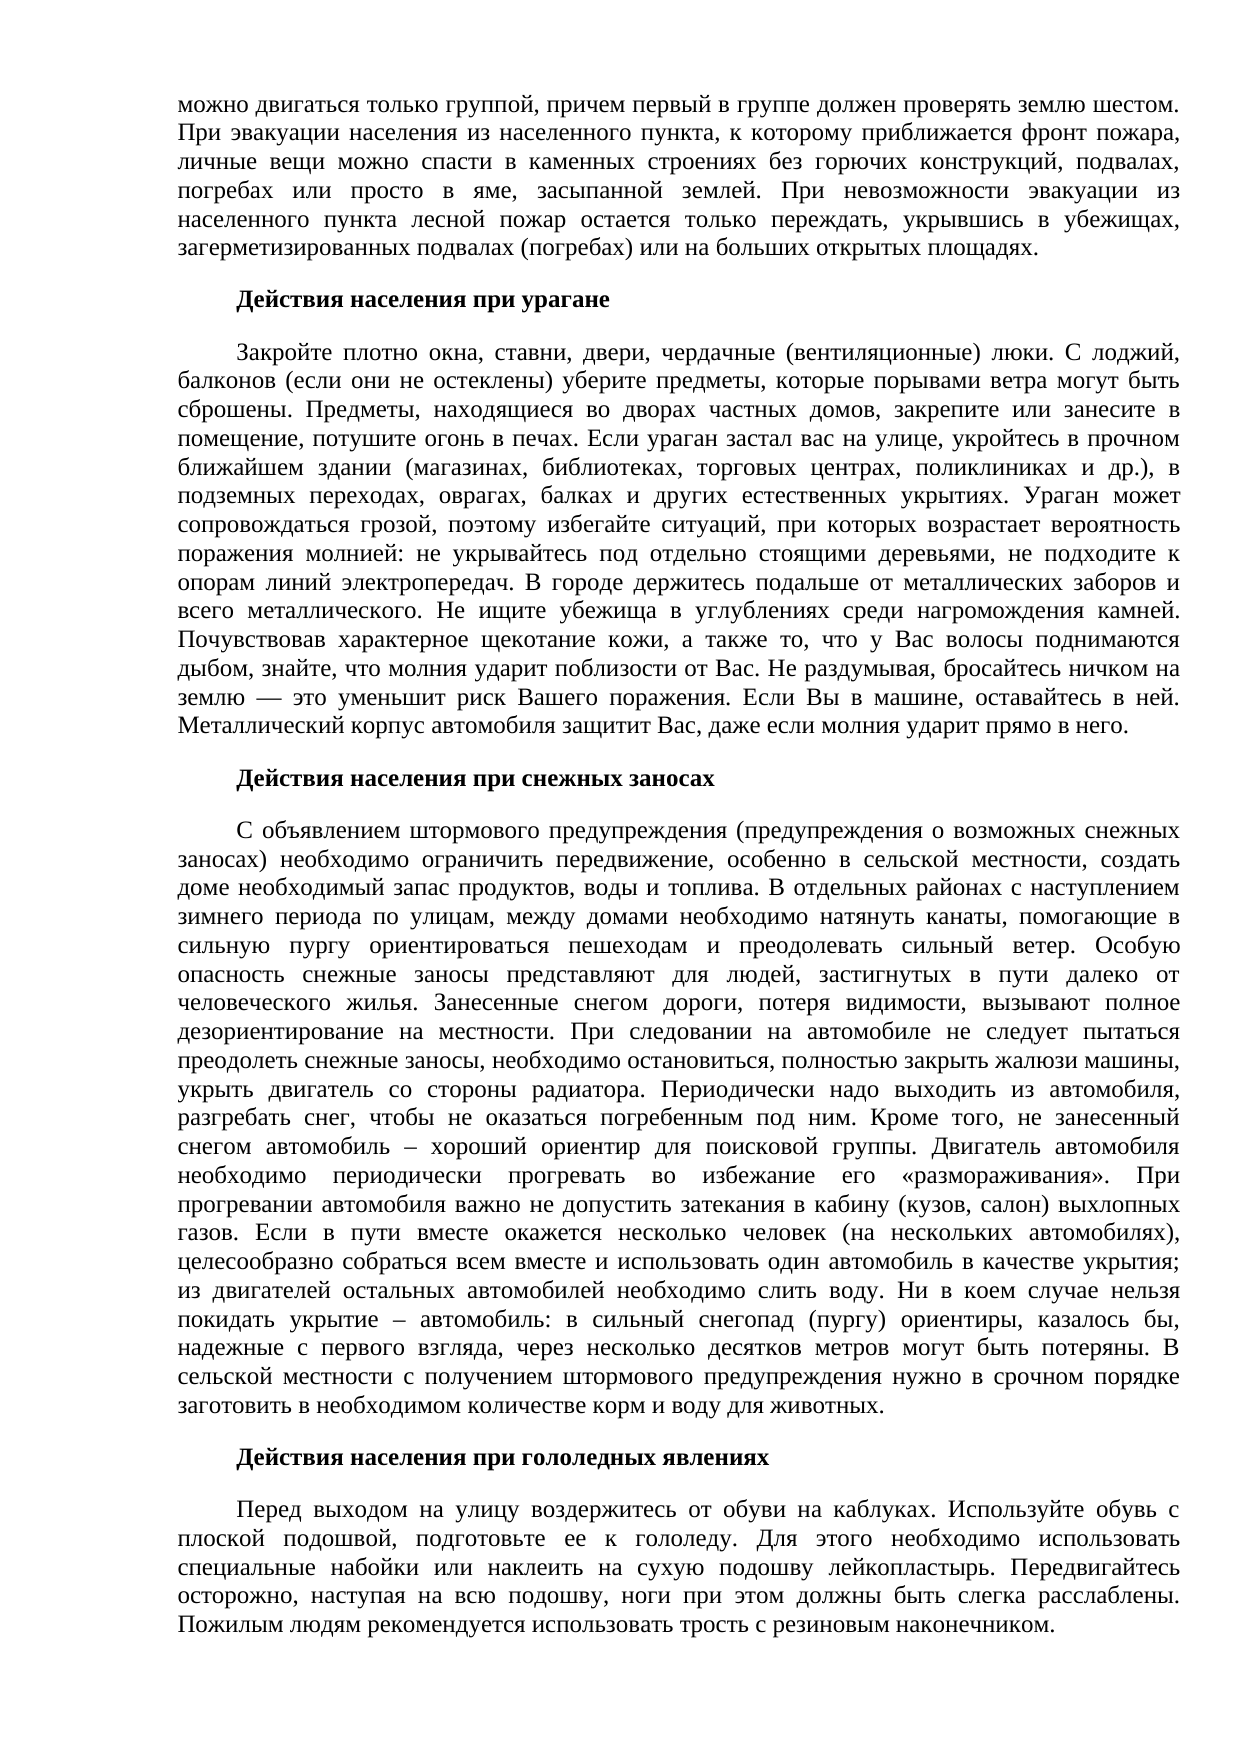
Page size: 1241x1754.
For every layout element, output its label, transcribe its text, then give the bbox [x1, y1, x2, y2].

text Действия населения при гололедных явлениях [177, 1442, 1181, 1471]
text Закройте плотно окна, ставни, двери, чердачные (вентиляционные) люки. С лоджий, балконов (если они не остеклены) уберите предметы, которые порывами ветра могут быть сброшены. Предметы, находящиеся во дворах частных домов, закрепите или занесите в помещение, потушите огонь в печах. Если ураган застал вас на улице, укройтесь в прочном ближайшем здании (магазинах, библиотеках, торговых центрах, поликлиниках и др.), в подземных переходах, оврагах, балках и других естественных укрытиях. Ураган может сопровождаться грозой, поэтому избегайте ситуаций, при которых возрастает вероятность поражения молнией: не укрывайтесь под отдельно стоящими деревьями, не подходите к опорам линий электропередач. В городе держитесь подальше от металлических заборов и всего металлического. Не ищите убежища в углублениях среди нагромождения камней. Почувствовав характерное щекотание кожи, а также то, что у Вас волосы поднимаются дыбом, знайте, что молния ударит поблизости от Вас. Не раздумывая, бросайтесь ничком на землю — это уменьшит риск Вашего поражения. Если Вы в машине, оставайтесь в ней. Металлический корпус автомобиля защитит Вас, даже если молния ударит прямо в него. [177, 337, 1181, 739]
text Действия населения при урагане [177, 284, 1181, 313]
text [177, 89, 1181, 261]
text Действия населения при снежных заносах [177, 763, 1181, 791]
text С объявлением штормового предупреждения (предупреждения о возможных снежных заносах) необходимо ограничить передвижение, особенно в сельской местности, создать доме необходимый запас продуктов, воды и топлива. В отдельных районах с наступлением зимнего периода по улицам, между домами необходимо натянуть канаты, помогающие в сильную пургу ориентироваться пешеходам и преодолевать сильный ветер. Особую опасность снежные заносы представляют для людей, застигнутых в пути далеко от человеческого жилья. Занесенные снегом дороги, потеря видимости, вызывают полное дезориентирование на местности. При следовании на автомобиле не следует пытаться преодолеть снежные заносы, необходимо остановиться, полностью закрыть жалюзи машины, укрыть двигатель со стороны радиатора. Периодически надо выходить из автомобиля, разгребать снег, чтобы не оказаться погребенным под ним. Кроме того, не занесенный снегом автомобиль – хороший ориентир для поисковой группы. Двигатель автомобиля необходимо периодически прогревать во избежание его «размораживания». При прогревании автомобиля важно не допустить затекания в кабину (кузов, салон) выхлопных газов. Если в пути вместе окажется несколько человек (на нескольких автомобилях), целесообразно собраться всем вместе и использовать один автомобиль в качестве укрытия; из двигателей остальных автомобилей необходимо слить воду. Ни в коем случае нельзя покидать укрытие – автомобиль: в сильный снегопад (пургу) ориентиры, казалось бы, надежные с первого взгляда, через несколько десятков метров могут быть потеряны. В сельской местности с получением штормового предупреждения нужно в срочном порядке заготовить в необходимом количестве корм и воду для животных. [177, 815, 1181, 1419]
text Перед выходом на улицу воздержитесь от обуви на каблуках. Используйте обувь с плоской подошвой, подготовьте ее к гололеду. Для этого необходимо использовать специальные набойки или наклеить на сухую подошву лейкопластырь. Передвигайтесь осторожно, наступая на всю подошву, ноги при этом должны быть слегка расслаблены. Пожилым людям рекомендуется использовать трость с резиновым наконечником. [177, 1494, 1181, 1638]
